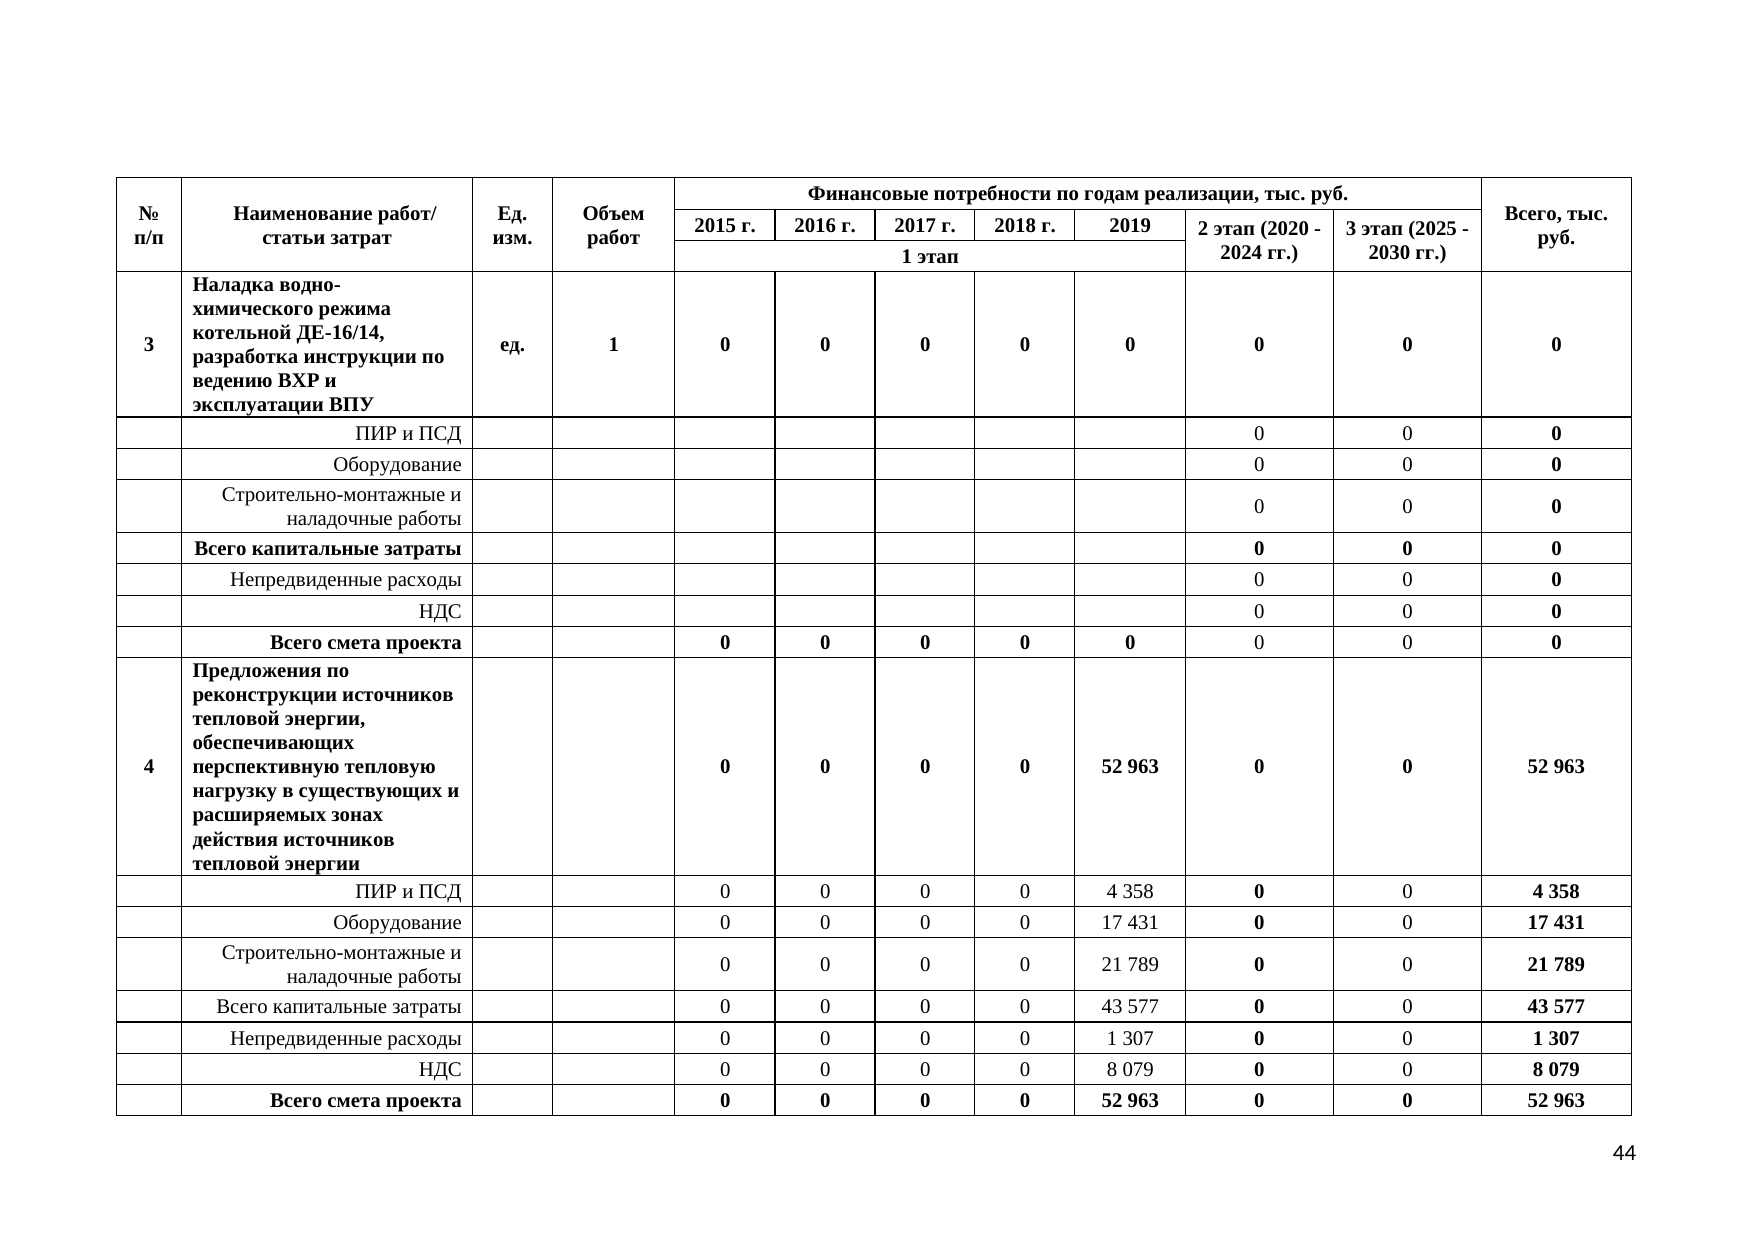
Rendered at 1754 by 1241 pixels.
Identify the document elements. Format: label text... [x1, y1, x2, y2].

table_cell [117, 596, 181, 626]
table_cell [876, 449, 974, 479]
table_cell [876, 596, 974, 626]
table_cell [473, 480, 552, 532]
table_cell Строительно-монтажные и наладочные работы [182, 938, 472, 990]
table_cell 0 [876, 1054, 974, 1084]
table_cell 0 [1334, 876, 1481, 906]
table_cell 0 [675, 658, 774, 874]
table_cell 0 [876, 1023, 974, 1053]
table_cell [776, 533, 874, 563]
table_cell 0 [1334, 1085, 1481, 1115]
table_cell 21 789 [1482, 938, 1631, 990]
table_cell [1075, 480, 1185, 532]
table_cell 0 [1075, 627, 1185, 657]
table_cell [1075, 418, 1185, 448]
table_cell [473, 1023, 552, 1053]
table_cell 0 [1334, 627, 1481, 657]
table_cell НДС [182, 1054, 472, 1084]
table_cell 4 358 [1482, 876, 1631, 906]
table_cell [473, 449, 552, 479]
table_cell [117, 1085, 181, 1115]
table_cell 2018 г. [975, 210, 1074, 240]
table_cell 0 [1334, 1023, 1481, 1053]
table_cell 0 [1482, 627, 1631, 657]
table_cell [553, 596, 674, 626]
table_cell 0 [1482, 596, 1631, 626]
table_cell 0 [1186, 658, 1333, 874]
table_cell 0 [1334, 658, 1481, 874]
table_cell [473, 1054, 552, 1084]
table_cell 0 [876, 938, 974, 990]
table_cell 8 079 [1075, 1054, 1185, 1084]
table_cell 21 789 [1075, 938, 1185, 990]
table_cell 1 [553, 272, 674, 416]
table_cell 0 [1482, 564, 1631, 594]
table_header Объем работ [553, 178, 674, 271]
table_cell 17 431 [1482, 907, 1631, 937]
table_cell [1075, 564, 1185, 594]
table_header Ед. изм. [473, 178, 552, 271]
table_cell [675, 480, 774, 532]
table_cell [776, 418, 874, 448]
table_cell 0 [1186, 1023, 1333, 1053]
table_cell 0 [1186, 480, 1333, 532]
table_cell 1 307 [1075, 1023, 1185, 1053]
table_cell 0 [1334, 418, 1481, 448]
table_cell 43 577 [1075, 991, 1185, 1021]
table_cell [975, 596, 1074, 626]
table_cell Наладка водно-химического режима котельной ДЕ-16/14, разработка инструкции по ведению ВХР и эксплуатации ВПУ [182, 272, 472, 416]
table_cell 0 [1186, 991, 1333, 1021]
table_cell Оборудование [182, 449, 472, 479]
table_cell Предложения по реконструкции источников тепловой энергии, обеспечивающих перспективную тепловую нагрузку в существующих и расширяемых зонах действия источников тепловой энергии [182, 658, 472, 874]
table_cell [553, 533, 674, 563]
table_cell 4 358 [1075, 876, 1185, 906]
table_cell [776, 596, 874, 626]
table_cell [117, 533, 181, 563]
table_cell 0 [776, 272, 874, 416]
table_cell [553, 907, 674, 937]
table_cell 2015 г. [675, 210, 774, 240]
table_header Всего, тыс. руб. [1482, 178, 1631, 271]
table_cell 43 577 [1482, 991, 1631, 1021]
table_cell 0 [876, 658, 974, 874]
table_cell [975, 480, 1074, 532]
table_cell 0 [975, 991, 1074, 1021]
table_cell 0 [776, 876, 874, 906]
table_cell 0 [675, 876, 774, 906]
table_cell 0 [975, 876, 1074, 906]
table_cell 0 [1186, 564, 1333, 594]
table_cell 2017 г. [876, 210, 974, 240]
table_cell 0 [1482, 418, 1631, 448]
table_cell [473, 907, 552, 937]
table_cell 0 [1334, 1054, 1481, 1084]
table_cell [117, 991, 181, 1021]
table_cell Непредвиденные расходы [182, 564, 472, 594]
table_cell [553, 627, 674, 657]
table_cell 0 [675, 627, 774, 657]
table_cell [473, 1085, 552, 1115]
table_cell 52 963 [1075, 658, 1185, 874]
table_cell 0 [876, 876, 974, 906]
table_cell 17 431 [1075, 907, 1185, 937]
table_cell [117, 876, 181, 906]
table_cell [473, 991, 552, 1021]
table_cell 0 [1482, 449, 1631, 479]
table_cell 8 079 [1482, 1054, 1631, 1084]
table_cell 0 [675, 938, 774, 990]
table_cell 0 [1186, 1054, 1333, 1084]
table_cell [1075, 596, 1185, 626]
table_cell [876, 533, 974, 563]
table_cell 0 [1334, 907, 1481, 937]
table_cell 0 [975, 1054, 1074, 1084]
table_cell ПИР и ПСД [182, 876, 472, 906]
table_cell 0 [1186, 907, 1333, 937]
table_cell 0 [1334, 272, 1481, 416]
table_cell 0 [1334, 596, 1481, 626]
table_cell [776, 480, 874, 532]
table_cell [553, 564, 674, 594]
table_cell 0 [1334, 480, 1481, 532]
table_cell [117, 480, 181, 532]
table_cell ПИР и ПСД [182, 418, 472, 448]
table_cell [117, 564, 181, 594]
table_cell [553, 876, 674, 906]
table_cell 0 [776, 1023, 874, 1053]
table_cell 3 этап (2025 - 2030 гг.) [1334, 210, 1481, 271]
table_cell [117, 627, 181, 657]
table_cell [553, 418, 674, 448]
table_cell 0 [1334, 449, 1481, 479]
table_cell [776, 449, 874, 479]
table_cell Всего смета проекта [182, 627, 472, 657]
table_cell 52 963 [1482, 658, 1631, 874]
table_cell 4 [117, 658, 181, 874]
table_cell 0 [1482, 533, 1631, 563]
table_cell [553, 938, 674, 990]
table_cell [553, 991, 674, 1021]
table_cell [117, 449, 181, 479]
table_cell 0 [1186, 627, 1333, 657]
table_cell 0 [1186, 1085, 1333, 1115]
table_cell 0 [776, 991, 874, 1021]
table_cell 2019 [1075, 210, 1185, 240]
table_cell [975, 533, 1074, 563]
table_cell [553, 1023, 674, 1053]
table_cell Всего капитальные затраты [182, 991, 472, 1021]
table_cell 0 [675, 991, 774, 1021]
table_cell [117, 938, 181, 990]
table_cell 0 [1186, 449, 1333, 479]
table_cell Непредвиденные расходы [182, 1023, 472, 1053]
table_cell [675, 533, 774, 563]
table_cell [675, 418, 774, 448]
table_cell 0 [675, 907, 774, 937]
table_cell [876, 480, 974, 532]
table_cell 3 [117, 272, 181, 416]
table_cell 0 [776, 938, 874, 990]
table_cell [975, 418, 1074, 448]
table_cell [876, 564, 974, 594]
table_cell [473, 533, 552, 563]
table_cell 0 [1186, 596, 1333, 626]
table_cell 0 [975, 938, 1074, 990]
table_cell 0 [1186, 938, 1333, 990]
table_cell [975, 449, 1074, 479]
table_cell [473, 627, 552, 657]
table_cell 0 [776, 627, 874, 657]
table_cell ед. [473, 272, 552, 416]
table_cell [1075, 449, 1185, 479]
table_cell 0 [1334, 938, 1481, 990]
table_cell 0 [1482, 272, 1631, 416]
table_header Наименование работ/ статьи затрат [182, 178, 472, 271]
table_cell 0 [975, 1085, 1074, 1115]
table_cell 52 963 [1482, 1085, 1631, 1115]
table_cell [675, 449, 774, 479]
table_cell 0 [876, 272, 974, 416]
table_cell [117, 1054, 181, 1084]
table_cell Оборудование [182, 907, 472, 937]
table_cell [1075, 533, 1185, 563]
table_cell 0 [675, 1085, 774, 1115]
table_cell 0 [1186, 533, 1333, 563]
table_cell [473, 658, 552, 874]
table_cell [473, 564, 552, 594]
table_cell Всего капитальные затраты [182, 533, 472, 563]
table_cell 0 [876, 627, 974, 657]
table_cell 2 этап (2020 - 2024 гг.) [1186, 210, 1333, 271]
table_cell 0 [1334, 533, 1481, 563]
table_cell [473, 938, 552, 990]
table_cell [553, 1085, 674, 1115]
table_cell 0 [876, 907, 974, 937]
table_cell [473, 876, 552, 906]
table_cell 0 [776, 907, 874, 937]
table_cell 0 [1186, 272, 1333, 416]
table_cell 0 [1186, 876, 1333, 906]
table_cell [553, 658, 674, 874]
table_cell [876, 418, 974, 448]
table_cell 0 [675, 1023, 774, 1053]
table_cell 52 963 [1075, 1085, 1185, 1115]
table_cell 0 [776, 658, 874, 874]
table_cell 0 [975, 907, 1074, 937]
table_cell 0 [1334, 564, 1481, 594]
table_cell 0 [675, 272, 774, 416]
table_cell 0 [675, 1054, 774, 1084]
table_cell [776, 564, 874, 594]
table_cell 0 [876, 991, 974, 1021]
table_cell 0 [1075, 272, 1185, 416]
table_cell 0 [776, 1054, 874, 1084]
table_cell [117, 418, 181, 448]
table_cell 0 [1186, 418, 1333, 448]
table_cell [473, 418, 552, 448]
table_cell [553, 1054, 674, 1084]
table_cell [675, 564, 774, 594]
table_cell 0 [876, 1085, 974, 1115]
table_cell [553, 449, 674, 479]
table_cell 0 [776, 1085, 874, 1115]
table_cell [473, 596, 552, 626]
table_cell [975, 564, 1074, 594]
table_cell 0 [975, 627, 1074, 657]
table_cell [675, 596, 774, 626]
table_cell 0 [975, 272, 1074, 416]
table_cell 2016 г. [776, 210, 874, 240]
table_cell 0 [1334, 991, 1481, 1021]
table_cell 0 [975, 658, 1074, 874]
table_cell 0 [1482, 480, 1631, 532]
table_cell [553, 480, 674, 532]
table_cell 1 этап [675, 241, 1185, 271]
table_cell Всего смета проекта [182, 1085, 472, 1115]
table_cell [117, 1023, 181, 1053]
table_cell НДС [182, 596, 472, 626]
table_header Финансовые потребности по годам реализации, тыс. руб. [675, 178, 1481, 208]
table_cell 1 307 [1482, 1023, 1631, 1053]
table_cell Строительно-монтажные и наладочные работы [182, 480, 472, 532]
table_header № п/п [117, 178, 181, 271]
table_cell 0 [975, 1023, 1074, 1053]
table_cell [117, 907, 181, 937]
